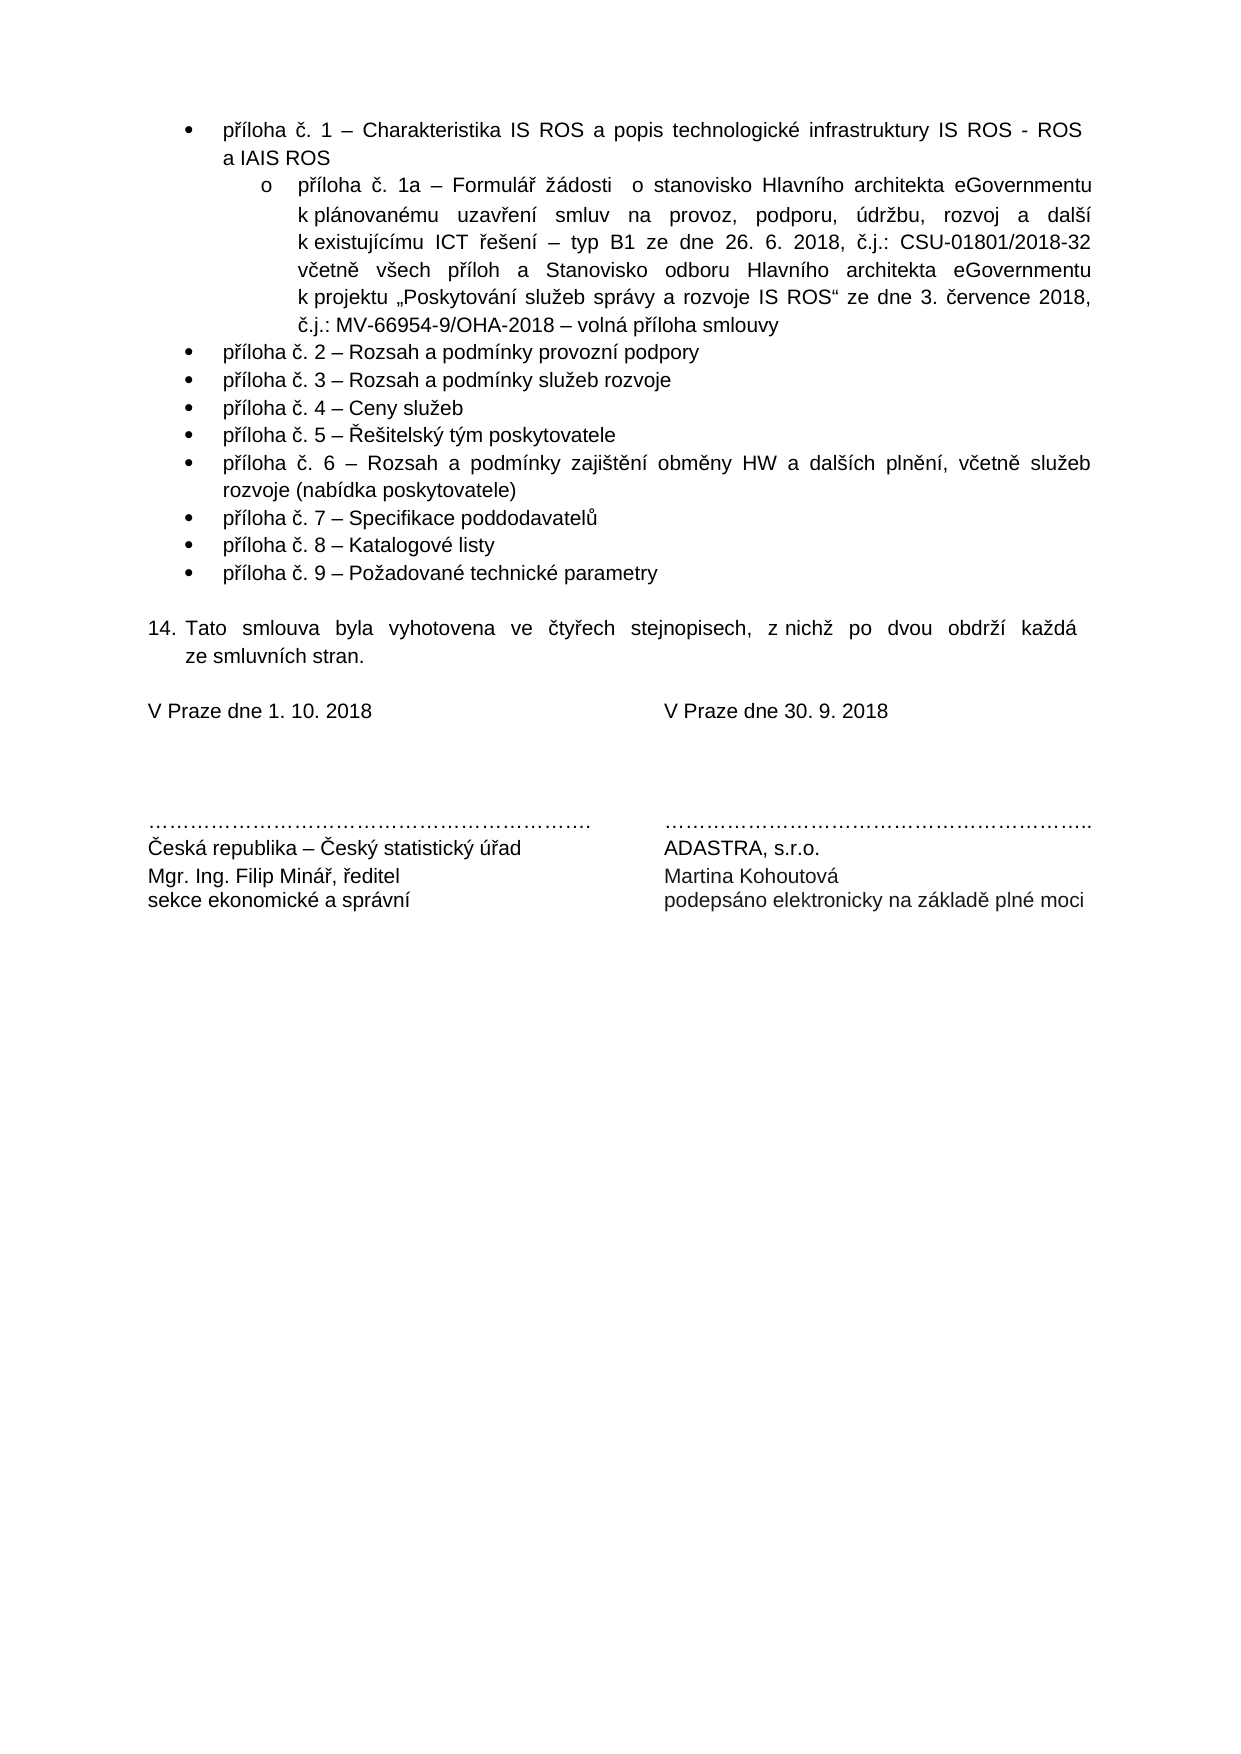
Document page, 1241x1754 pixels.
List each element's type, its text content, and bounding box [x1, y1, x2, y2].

text Česká republika – Český statistický úřad ADASTRA, s.r.o. [148, 836, 1093, 860]
list příloha č. 6 – Rozsah a podmínky zajištění obměny HW a dalších plnění, včetně služeb rozvoje (nabídka poskytovatele) [185, 451, 1093, 502]
text Mgr. Ing. Filip Minář, ředitel Martina Kohoutová [148, 863, 1093, 887]
list příloha č. 7 – Specifikace poddodavatelů [185, 506, 1093, 530]
list příloha č. 9 – Požadované technické parametry [185, 561, 1093, 585]
list příloha č. 3 – Rozsah a podmínky služeb rozvoje [185, 368, 1093, 392]
list příloha č. 8 – Katalogové listy [185, 533, 1093, 557]
text ………………………………………………………. …………………………………………………….. [148, 808, 1093, 832]
list příloha č. 2 – Rozsah a podmínky provozní podpory [185, 340, 1093, 364]
list příloha č. 1a – Formulář žádosti o stanovisko Hlavního architekta eGovernmentu k plánovanému uzavření smluv na provoz, podporu, údržbu, rozvoj a další k existujícímu ICT řešení – typ B1 ze dne 26. 6. 2018, č.j.: CSU-01801/2018-32 včetně všech příloh a Stanovisko odboru Hlavního architekta eGovernmentu k projektu „Poskytování služeb správy a rozvoje IS ROS“ ze dne 3. července 2018, č.j.: MV-66954-9/OHA-2018 – volná příloha smlouvy [260, 173, 1093, 337]
list Tato smlouva byla vyhotovena ve čtyřech stejnopisech, z nichž po dvou obdrží každá ze smluvních stran. [148, 616, 1093, 667]
list příloha č. 4 – Ceny služeb [185, 395, 1093, 419]
list příloha č. 1 – Charakteristika IS ROS a popis technologické infrastruktury IS ROS - ROS a IAIS ROS [185, 118, 1093, 170]
text sekce ekonomické a správní podepsáno elektronicky na základě plné moci [148, 887, 1093, 911]
list příloha č. 5 – Řešitelský tým poskytovatele [185, 423, 1093, 447]
text V Praze dne 1. 10. 2018 V Praze dne 30. 9. 2018 [148, 698, 1093, 722]
